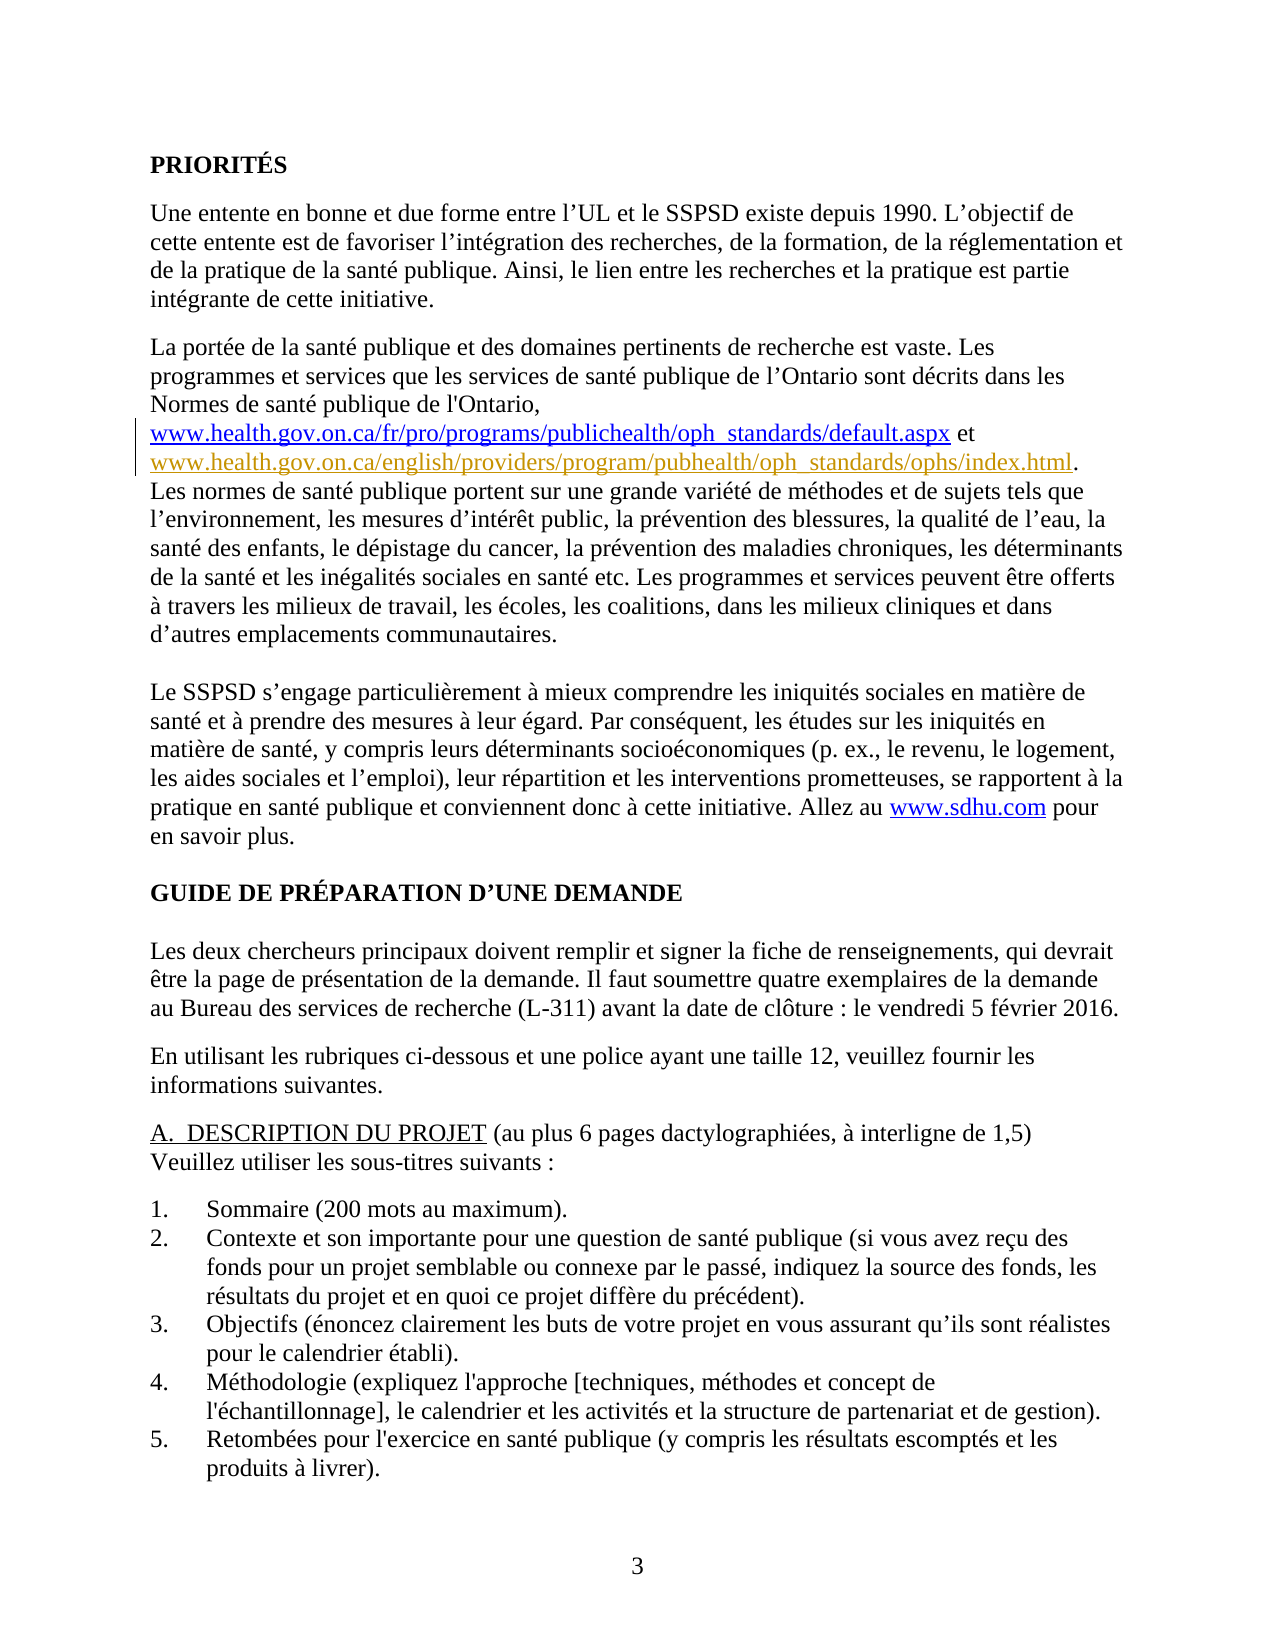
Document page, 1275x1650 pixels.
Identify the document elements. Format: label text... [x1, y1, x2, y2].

text GUIDE DE PRÉPARATION D’UNE DEMANDE [150, 878, 1125, 907]
text La portée de la santé publique et des domaines pertinents de recherche est vaste. Les programmes et services que les services de santé publique de l’Ontario sont décrits dans les Normes de santé publique de l'Ontario, www.health.gov.on.ca/fr/pro/programs/publichealth/oph_standards/default.aspx et . [150, 332, 1125, 476]
text 5. Retombées pour l'exercice en santé publique (y compris les résultats escomptés et les produits à livrer). [150, 1424, 1125, 1482]
text 2. Contexte et son importante pour une question de santé publique (si vous avez reçu des fonds pour un projet semblable ou connexe par le passé, indiquez la source des fonds, les résultats du projet et en quoi ce projet diffère du précédent). [150, 1223, 1125, 1309]
text Veuillez utiliser les sous-titres suivants : [150, 1147, 1125, 1175]
text Les normes de santé publique portent sur une grande variété de méthodes et de sujets tels que l’environnement, les mesures d’intérêt public, la prévention des blessures, la qualité de l’eau, la santé des enfants, le dépistage du cancer, la prévention des maladies chroniques, les déterminants de la santé et les inégalités sociales en santé etc. Les programmes et services peuvent être offerts à travers les milieux de travail, les écoles, les coalitions, dans les milieux cliniques et dans d’autres emplacements communautaires. [150, 476, 1125, 648]
text 3. Objectifs (énoncez clairement les buts de votre projet en vous assurant qu’ils sont réalistes pour le calendrier établi). [150, 1309, 1125, 1367]
text 4. Méthodologie (expliquez l'approche [techniques, méthodes et concept de l'échantillonnage], le calendrier et les activités et la structure de partenariat et de gestion). [150, 1367, 1125, 1424]
text Le SSPSD s’engage particulièrement à mieux comprendre les iniquités sociales en matière de santé et à prendre des mesures à leur égard. Par conséquent, les études sur les iniquités en matière de santé, y compris leurs déterminants socioéconomiques (p. ex., le revenu, le logement, les aides sociales et l’emploi), leur répartition et les interventions prometteuses, se rapportent à la pratique en santé publique et conviennent donc à cette initiative. Allez au www.sdhu.com pour en savoir plus. [150, 677, 1125, 849]
text Les deux chercheurs principaux doivent remplir et signer la fiche de renseignements, qui devrait être la page de présentation de la demande. Il faut soumettre quatre exemplaires de la demande au Bureau des services de recherche (L-311) avant la date de clôture : le vendredi 5 février 2016. [150, 936, 1125, 1022]
text En utilisant les rubriques ci-dessous et une police ayant une taille 12, veuillez fournir les informations suivantes. [150, 1041, 1125, 1099]
text Une entente en bonne et due forme entre l’UL et le SSPSD existe depuis 1990. L’objectif de cette entente est de favoriser l’intégration des recherches, de la formation, de la réglementation et de la pratique de la santé publique. Ainsi, le lien entre les recherches et la pratique est partie intégrante de cette initiative. [150, 198, 1125, 313]
text PRIORITÉS [150, 150, 1125, 179]
text 1. Sommaire (200 mots au maximum). [150, 1194, 1125, 1223]
text A. DESCRIPTION DU PROJET (au plus 6 pages dactylographiées, à interligne de 1,5) [150, 1118, 1125, 1147]
